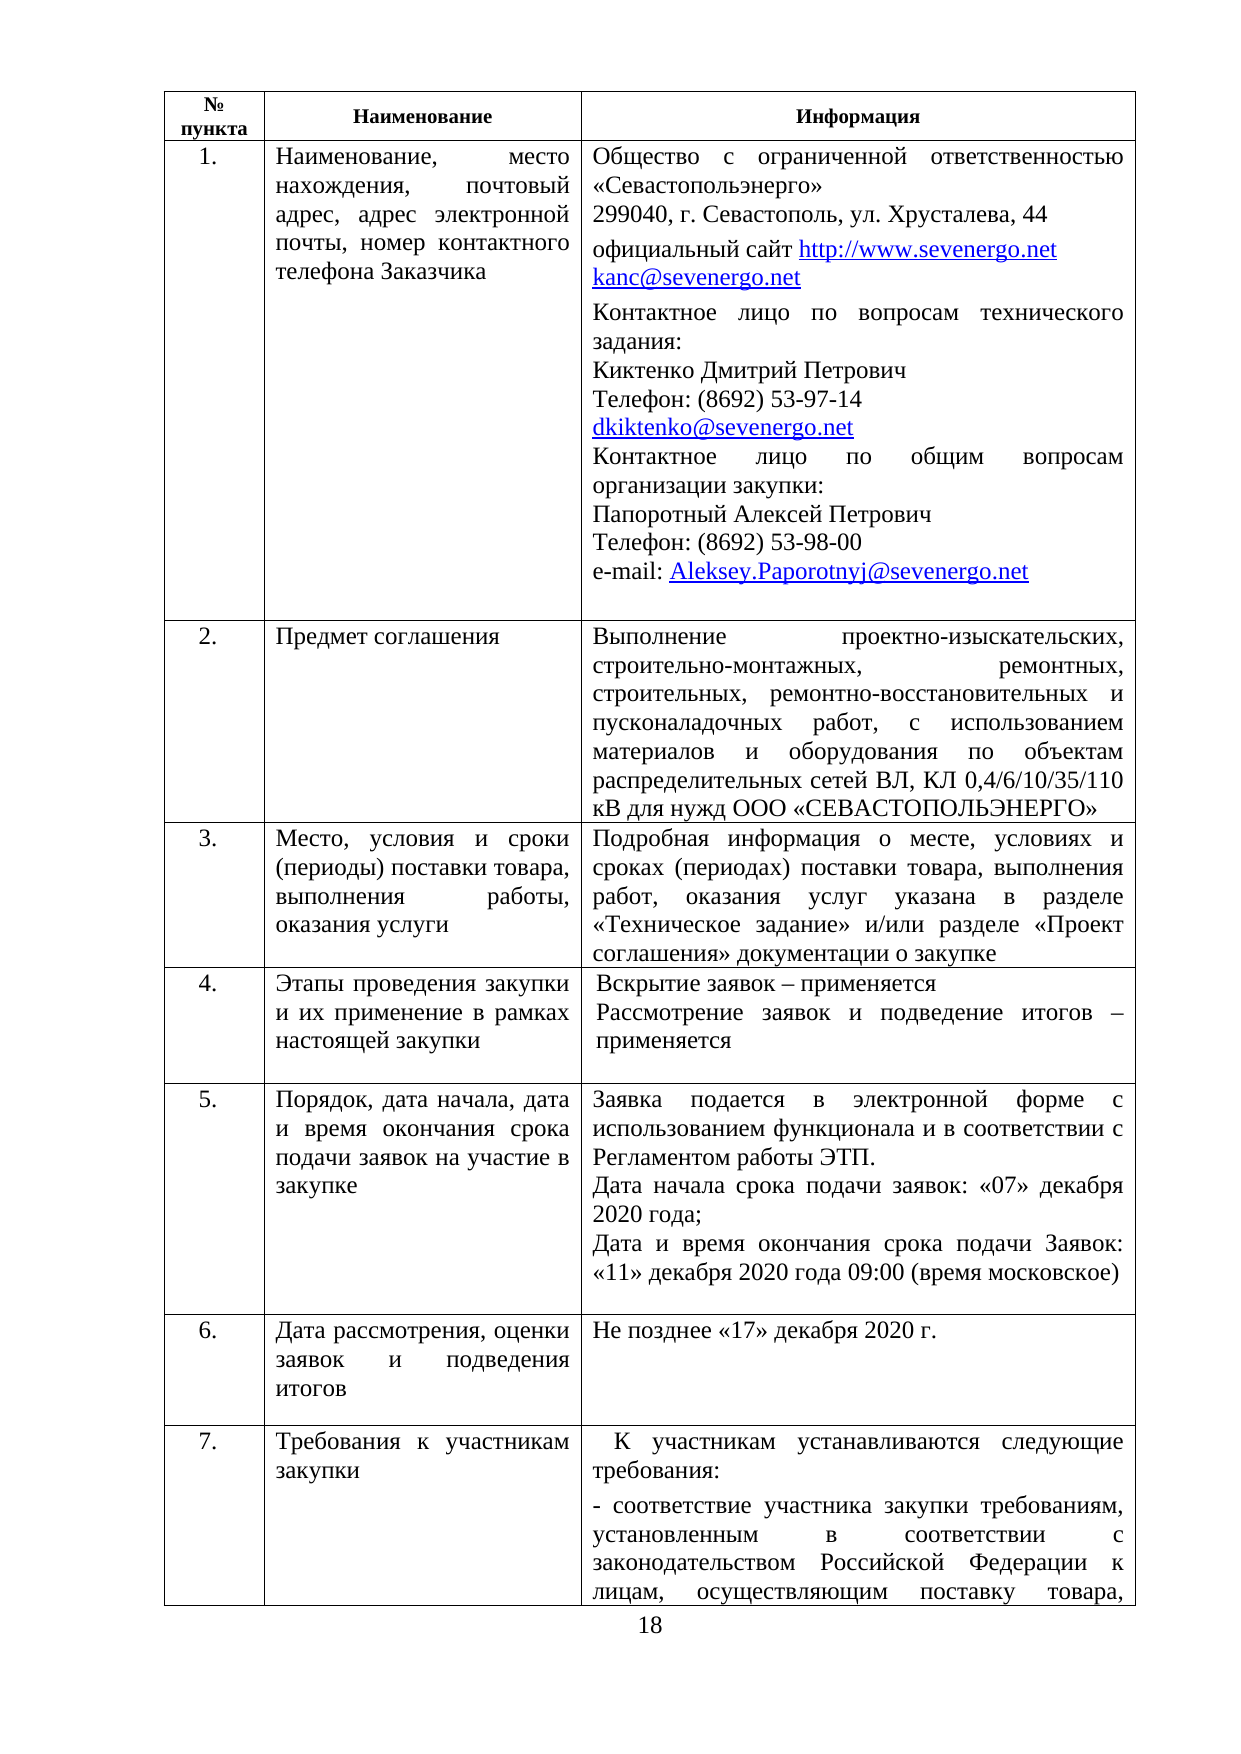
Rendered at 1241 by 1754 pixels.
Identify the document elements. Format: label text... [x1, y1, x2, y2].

table_cell Дата рассмотрения, оценки заявок и подведения итогов [265, 1315, 581, 1425]
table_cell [265, 1426, 581, 1605]
table_header № пункта [165, 92, 264, 140]
table_cell Предмет соглашения [265, 621, 581, 822]
table_cell Не позднее «17» декабря 2020 г. [582, 1315, 1135, 1425]
table_header Информация [582, 92, 1135, 140]
table_cell Этапы проведения закупки и их применение в рамках настоящей закупки [265, 968, 581, 1083]
table_cell [165, 1426, 264, 1605]
table_cell Вскрытие заявок – применяется Рассмотрение заявок и подведение итогов – применяется [582, 968, 1135, 1083]
table_cell Порядок, дата начала, дата и время окончания срока подачи заявок на участие в закупке [265, 1084, 581, 1314]
table_cell Выполнение проектно-изыскательских, строительно-монтажных, ремонтных, строительных, ремонтно-восстановительных и пусконаладочных работ, с использованием материалов и оборудования по объектам распределительных сетей ВЛ, КЛ 0,4/6/10/35/110 кВ для нужд ООО «СЕВАСТОПОЛЬЭНЕРГО» [582, 621, 1135, 822]
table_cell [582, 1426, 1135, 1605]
table_cell [165, 141, 264, 620]
table_cell [165, 823, 264, 967]
table_cell Место, условия и сроки (периоды) поставки товара, выполнения работы, оказания услуги [265, 823, 581, 967]
table_cell [165, 621, 264, 822]
table_cell Подробная информация о месте, условиях и сроках (периодах) поставки товара, выполнения работ, оказания услуг указана в разделе «Техническое задание» и/или разделе «Проект соглашения» документации о закупке [582, 823, 1135, 967]
table_cell [165, 968, 264, 1083]
table_cell [165, 1315, 264, 1425]
table_cell [165, 1084, 264, 1314]
table_cell Заявка подается в электронной форме с использованием функционала и в соответствии с Регламентом работы ЭТП. Дата начала срока подачи заявок: «07» декабря 2020 года; Дата и время окончания срока подачи Заявок: «11» декабря 2020 года 09:00 (время московское) [582, 1084, 1135, 1314]
table_header Наименование [265, 92, 581, 140]
table_cell Наименование, место нахождения, почтовый адрес, адрес электронной почты, номер контактного телефона Заказчика [265, 141, 581, 620]
table_cell Общество с ограниченной ответственностью «Севастопольэнерго» . Севастополь, ул. Хрусталева, 44 официальный сайт http://www.sevenergo.net kanc@sevenergo.net Контактное лицо по вопросам технического задания: Киктенко Дмитрий Петрович Телефон: (8692) 53-97-14 dkiktenko@sevenergo.net Контактное лицо по общим вопросам организации закупки: Папоротный Алексей Петрович Телефон: (8692) 53-98-00 e-mail: Aleksey.Paporotnyj@sevenergo.net [582, 141, 1135, 620]
